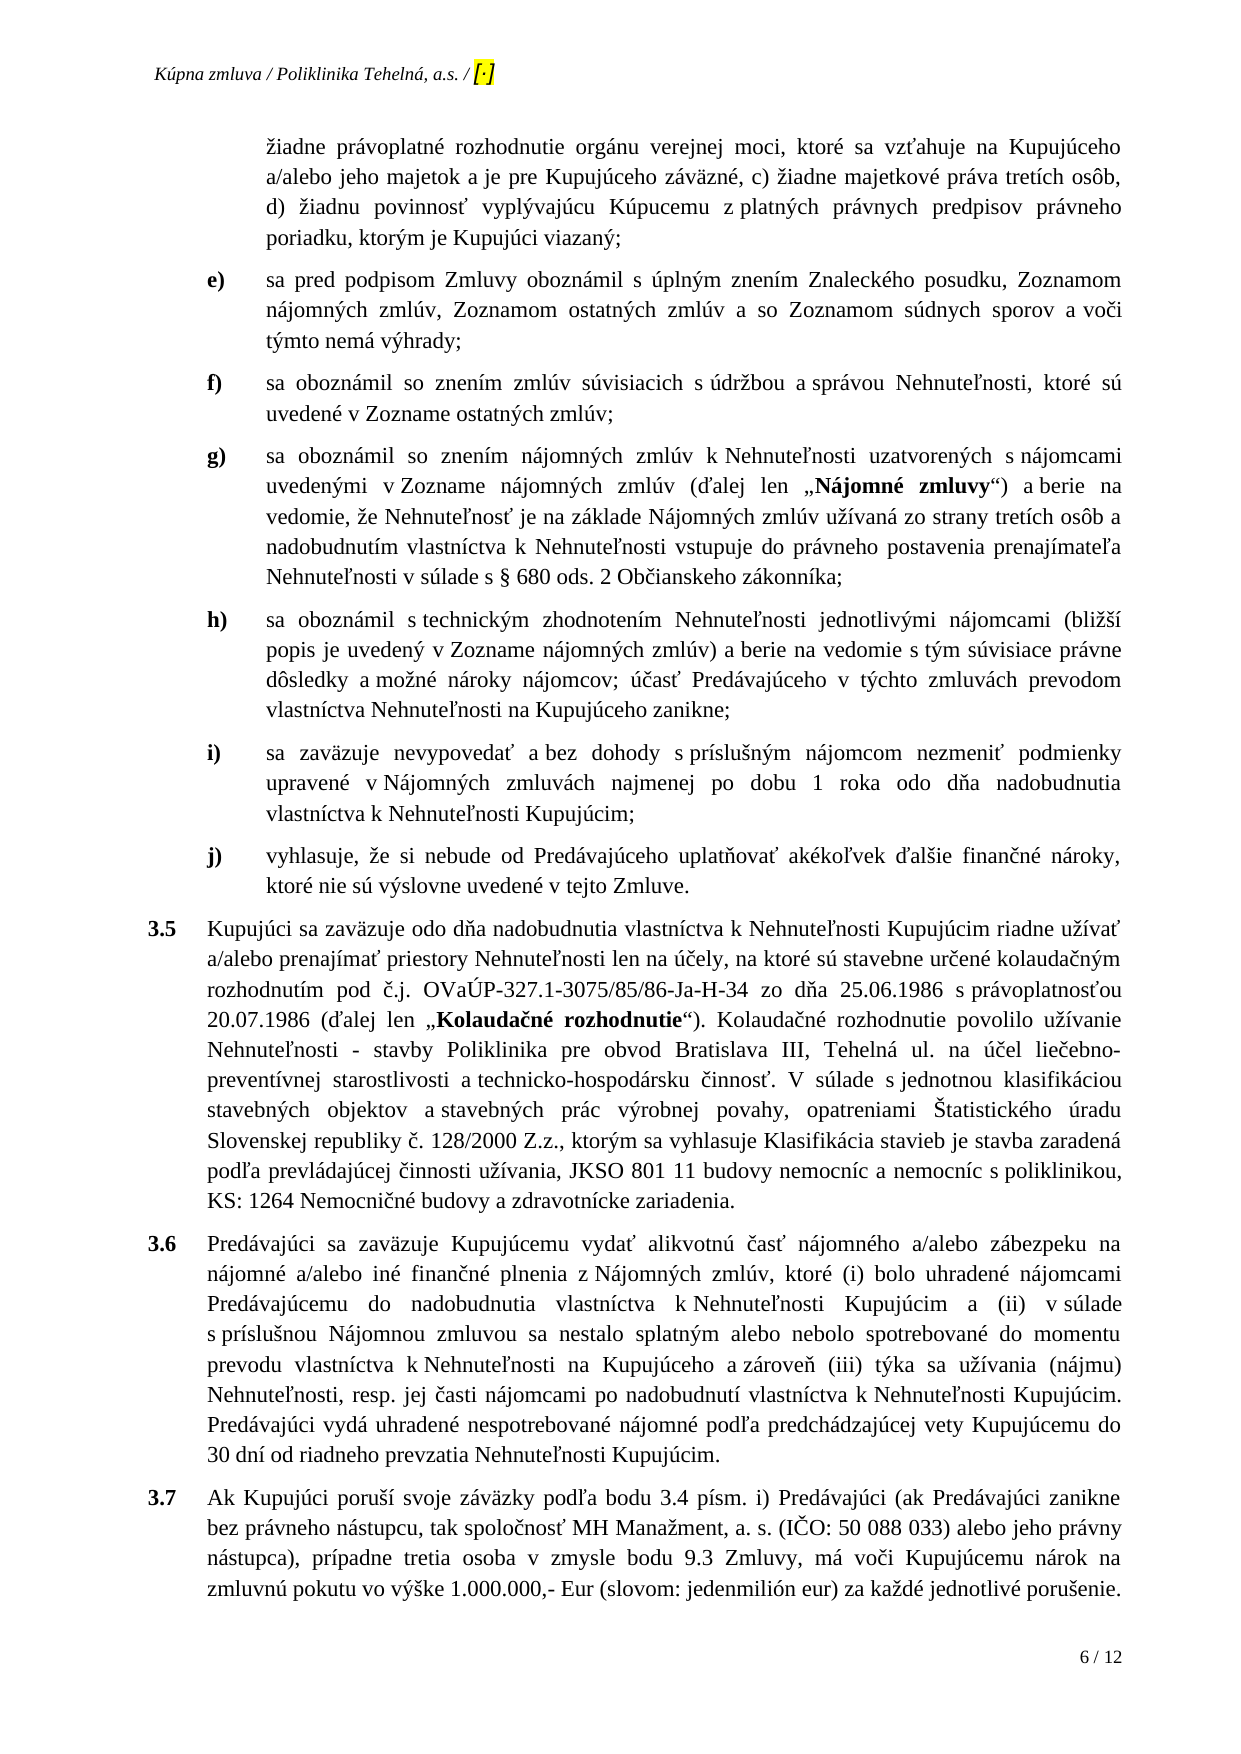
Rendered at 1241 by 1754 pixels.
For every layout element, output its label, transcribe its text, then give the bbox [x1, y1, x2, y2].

list Predávajúci sa zaväzuje Kupujúcemu vydať alikvotnú časť nájomného a/alebo zábezpeku na nájomné a/alebo iné finančné plnenia z Nájomných zmlúv, ktoré (i) bolo uhradené nájomcami Predávajúcemu do nadobudnutia vlastníctva k Nehnuteľnosti Kupujúcim a (ii) v súlade s príslušnou Nájomnou zmluvou sa nestalo splatným alebo nebolo spotrebované do momentu prevodu vlastníctva k Nehnuteľnosti na Kupujúceho a zároveň (iii) týka sa užívania (nájmu) Nehnuteľnosti, resp. jej časti nájomcami po nadobudnutí vlastníctva k Nehnuteľnosti Kupujúcim. Predávajúci vydá uhradené nespotrebované nájomné podľa predchádzajúcej vety Kupujúcemu do 30 dní od riadneho prevzatia Nehnuteľnosti Kupujúcim. [148, 1230, 1122, 1468]
list sa pred podpisom Zmluvy oboznámil s úplným znením Znaleckého posudku, Zoznamom nájomných zmlúv, Zoznamom ostatných zmlúv a so Zoznamom súdnych sporov a voči týmto nemá výhrady; [207, 266, 1122, 353]
list sa oboznámil s technickým zhodnotením Nehnuteľnosti jednotlivými nájomcami (bližší popis je uvedený v Zozname nájomných zmlúv) a berie na vedomie s tým súvisiace právne dôsledky a možné nároky nájomcov; účasť Predávajúceho v týchto zmluvách prevodom vlastníctva Nehnuteľnosti na Kupujúceho zanikne; [207, 606, 1122, 723]
list Kupujúci sa zaväzuje odo dňa nadobudnutia vlastníctva k Nehnuteľnosti Kupujúcim riadne užívať a/alebo prenajímať priestory Nehnuteľnosti len na účely, na ktoré sú stavebne určené kolaudačným rozhodnutím pod č.j. OVaÚP-327.1-3075/85/86-Ja-H-34 zo dňa 25.06.1986 s právoplatnosťou 20.07.1986 (ďalej len „Kolaudačné rozhodnutie“). Kolaudačné rozhodnutie povolilo užívanie Nehnuteľnosti - stavby Poliklinika pre obvod Bratislava III, Tehelná ul. na účel liečebno-preventívnej starostlivosti a technicko-hospodársku činnosť. V súlade s jednotnou klasifikáciou stavebných objektov a stavebných prác výrobnej povahy, opatreniami Štatistického úradu Slovenskej republiky č. 128/2000 Z.z., ktorým sa vyhlasuje Klasifikácia stavieb je stavba zaradená podľa prevládajúcej činnosti užívania, JKSO 801 11 budovy nemocníc a nemocníc s poliklinikou, KS: 1264 Nemocničné budovy a zdravotnícke zariadenia. [148, 915, 1122, 1213]
list vyhlasuje, že si nebude od Predávajúceho uplatňovať akékoľvek ďalšie finančné nároky, ktoré nie sú výslovne uvedené v tejto Zmluve. [207, 842, 1122, 899]
list sa oboznámil so znením zmlúv súvisiacich s údržbou a správou Nehnuteľnosti, ktoré sú uvedené v Zozname ostatných zmlúv; [207, 369, 1122, 426]
list sa oboznámil so znením nájomných zmlúv k Nehnuteľnosti uzatvorených s nájomcami uvedenými v Zozname nájomných zmlúv (ďalej len „Nájomné zmluvy“) a berie na vedomie, že Nehnuteľnosť je na základe Nájomných zmlúv užívaná zo strany tretích osôb a nadobudnutím vlastníctva k Nehnuteľnosti vstupuje do právneho postavenia prenajímateľa Nehnuteľnosti v súlade s § 680 ods. 2 Občianskeho zákonníka; [207, 442, 1122, 589]
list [207, 133, 1122, 250]
list sa zaväzuje nevypovedať a bez dohody s príslušným nájomcom nezmeniť podmienky upravené v Nájomných zmluvách najmenej po dobu 1 roka odo dňa nadobudnutia vlastníctva k Nehnuteľnosti Kupujúcim; [207, 739, 1122, 826]
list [148, 1484, 1122, 1601]
